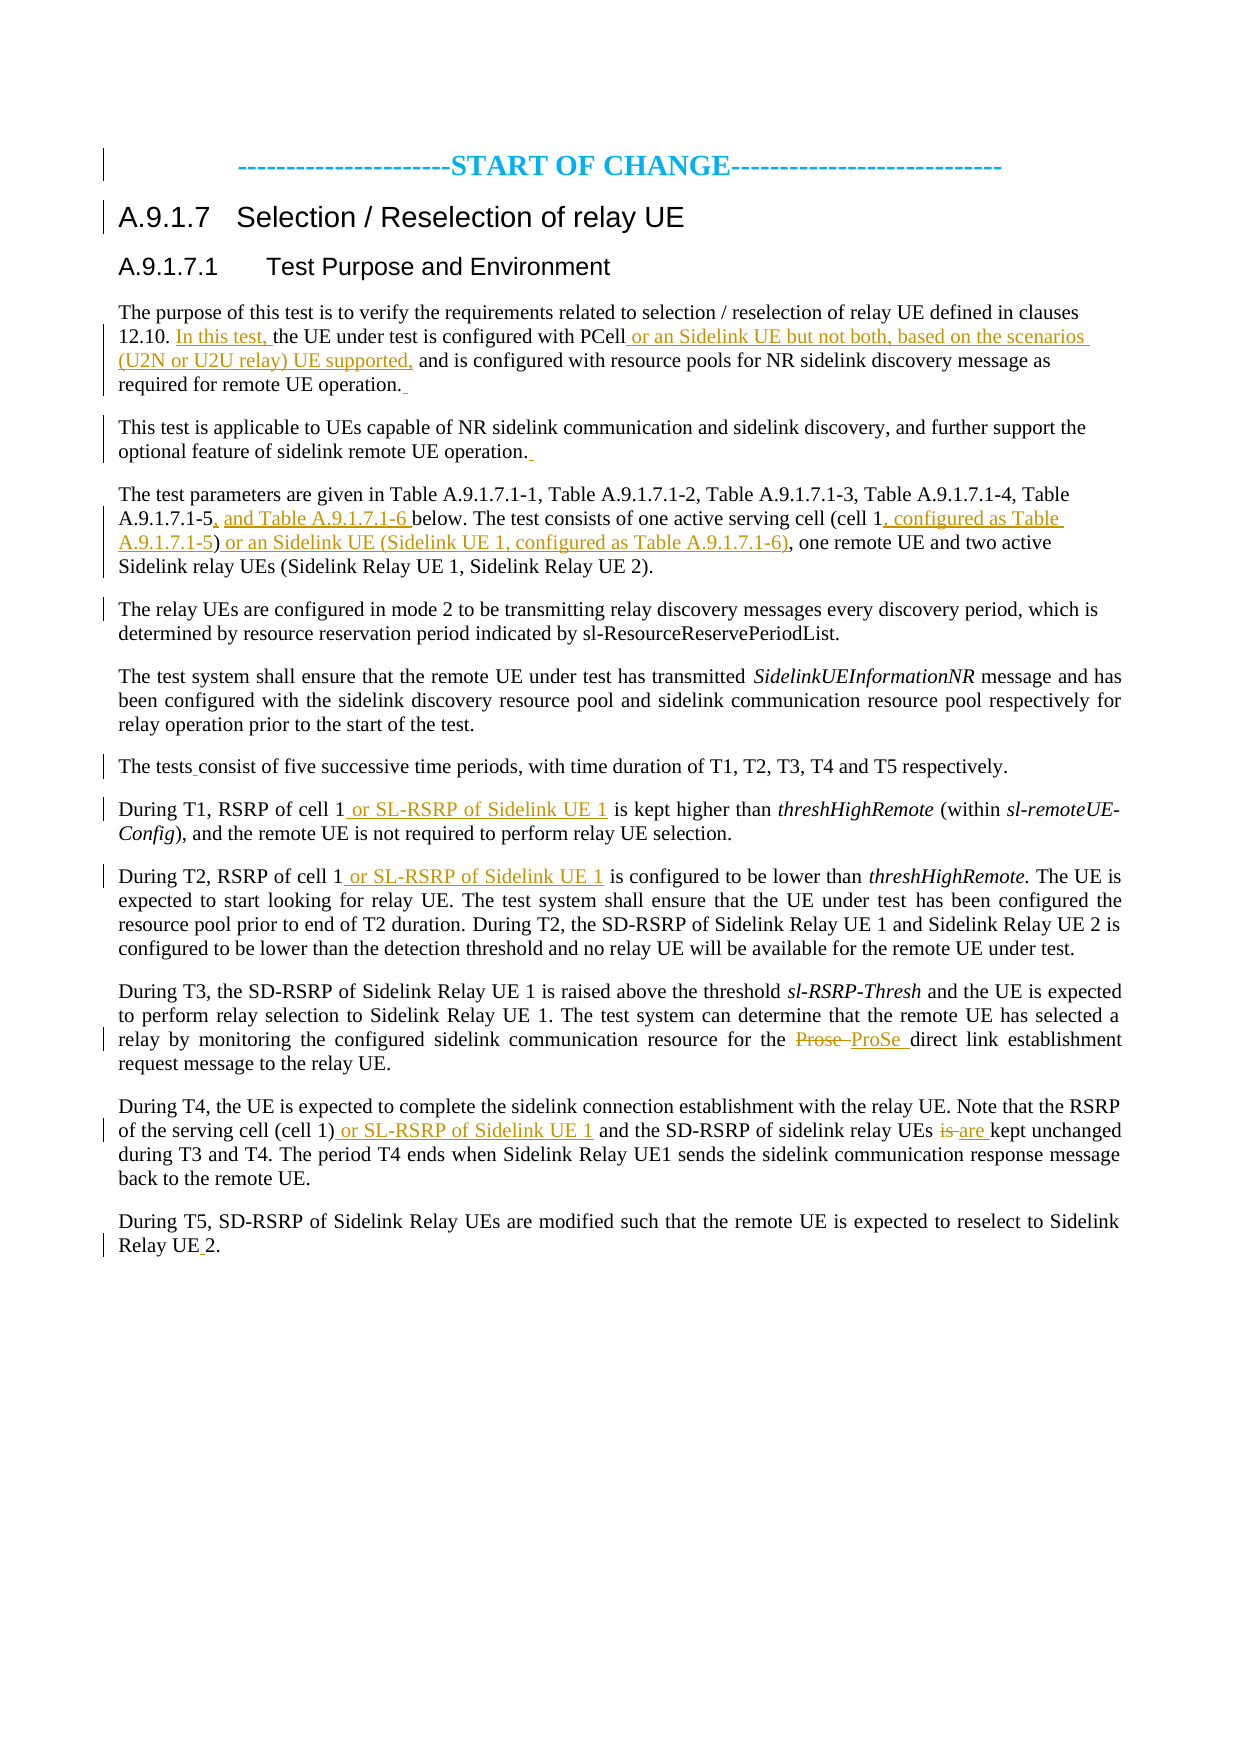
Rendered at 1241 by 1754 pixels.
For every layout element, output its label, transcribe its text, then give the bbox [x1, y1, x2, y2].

text During T3, the SD-RSRP of Sidelink Relay UE 1 is raised above the threshold sl-RSRP-Thresh and the UE is expected to perform relay selection to Sidelink Relay UE 1. The test system can determine that the remote UE has selected a relay by monitoring the configured sidelink communication resource for the direct link establishment request message to the relay UE. [118, 979, 1122, 1075]
text During T1, RSRP of cell 1 is kept higher than threshHighRemote (within sl-remoteUE-Config), and the remote UE is not required to perform relay UE selection. [118, 797, 1122, 845]
text ----------------------START OF CHANGE---------------------------- [118, 148, 1122, 181]
text This test is applicable to UEs capable of NR sidelink communication and sidelink discovery, and further support the optional feature of sidelink remote UE operation. [118, 415, 1122, 463]
text The test system shall ensure that the remote UE under test has transmitted SidelinkUEInformationNR message and has been configured with the sidelink discovery resource pool and sidelink communication resource pool respectively for relay operation prior to the start of the test. [118, 663, 1122, 736]
text During T4, the UE is expected to complete the sidelink connection establishment with the relay UE. Note that the RSRP of the serving cell (cell 1) and the SD-RSRP of sidelink relay UEs kept unchanged during T3 and T4. The period T4 ends when Sidelink Relay UE1 sends the sidelink communication response message back to the remote UE. [118, 1094, 1122, 1190]
text The purpose of this test is to verify the requirements related to selection / reselection of relay UE defined in clauses 12.10. the UE under test is configured with PCell and is configured with resource pools for NR sidelink discovery message as required for remote UE operation. [118, 300, 1122, 396]
subtitle A.9.1.7 Selection / Reselection of relay UE [118, 200, 1122, 233]
text During T5, SD-RSRP of Sidelink Relay UEs are modified such that the remote UE is expected to reselect to Sidelink Relay UE2. [118, 1209, 1122, 1257]
text The testsconsist of five successive time periods, with time duration of T1, T2, T3, T4 and T5 respectively. [118, 754, 1122, 778]
text During T2, RSRP of cell 1 is configured to be lower than threshHighRemote. The UE is expected to start looking for relay UE. The test system shall ensure that the UE under test has been configured the resource pool prior to end of T2 duration. During T2, the SD-RSRP of Sidelink Relay UE 1 and Sidelink Relay UE 2 is configured to be lower than the detection threshold and no relay UE will be available for the remote UE under test. [118, 864, 1122, 960]
text The relay UEs are configured in mode 2 to be transmitting relay discovery messages every discovery period, which is determined by resource reservation period indicated by sl-ResourceReservePeriodList. [118, 597, 1122, 645]
subtitle A.9.1.7.1 Test Purpose and Environment [118, 252, 1122, 281]
text The test parameters are given in Table A.9.1.7.1-1, Table A.9.1.7.1-2, Table A.9.1.7.1-3, Table A.9.1.7.1-4, Table A.9.1.7.1-5 below. The test consists of one active serving cell (cell 1), one remote UE and two active Sidelink relay UEs (Sidelink Relay UE 1, Sidelink Relay UE 2). [118, 482, 1122, 578]
